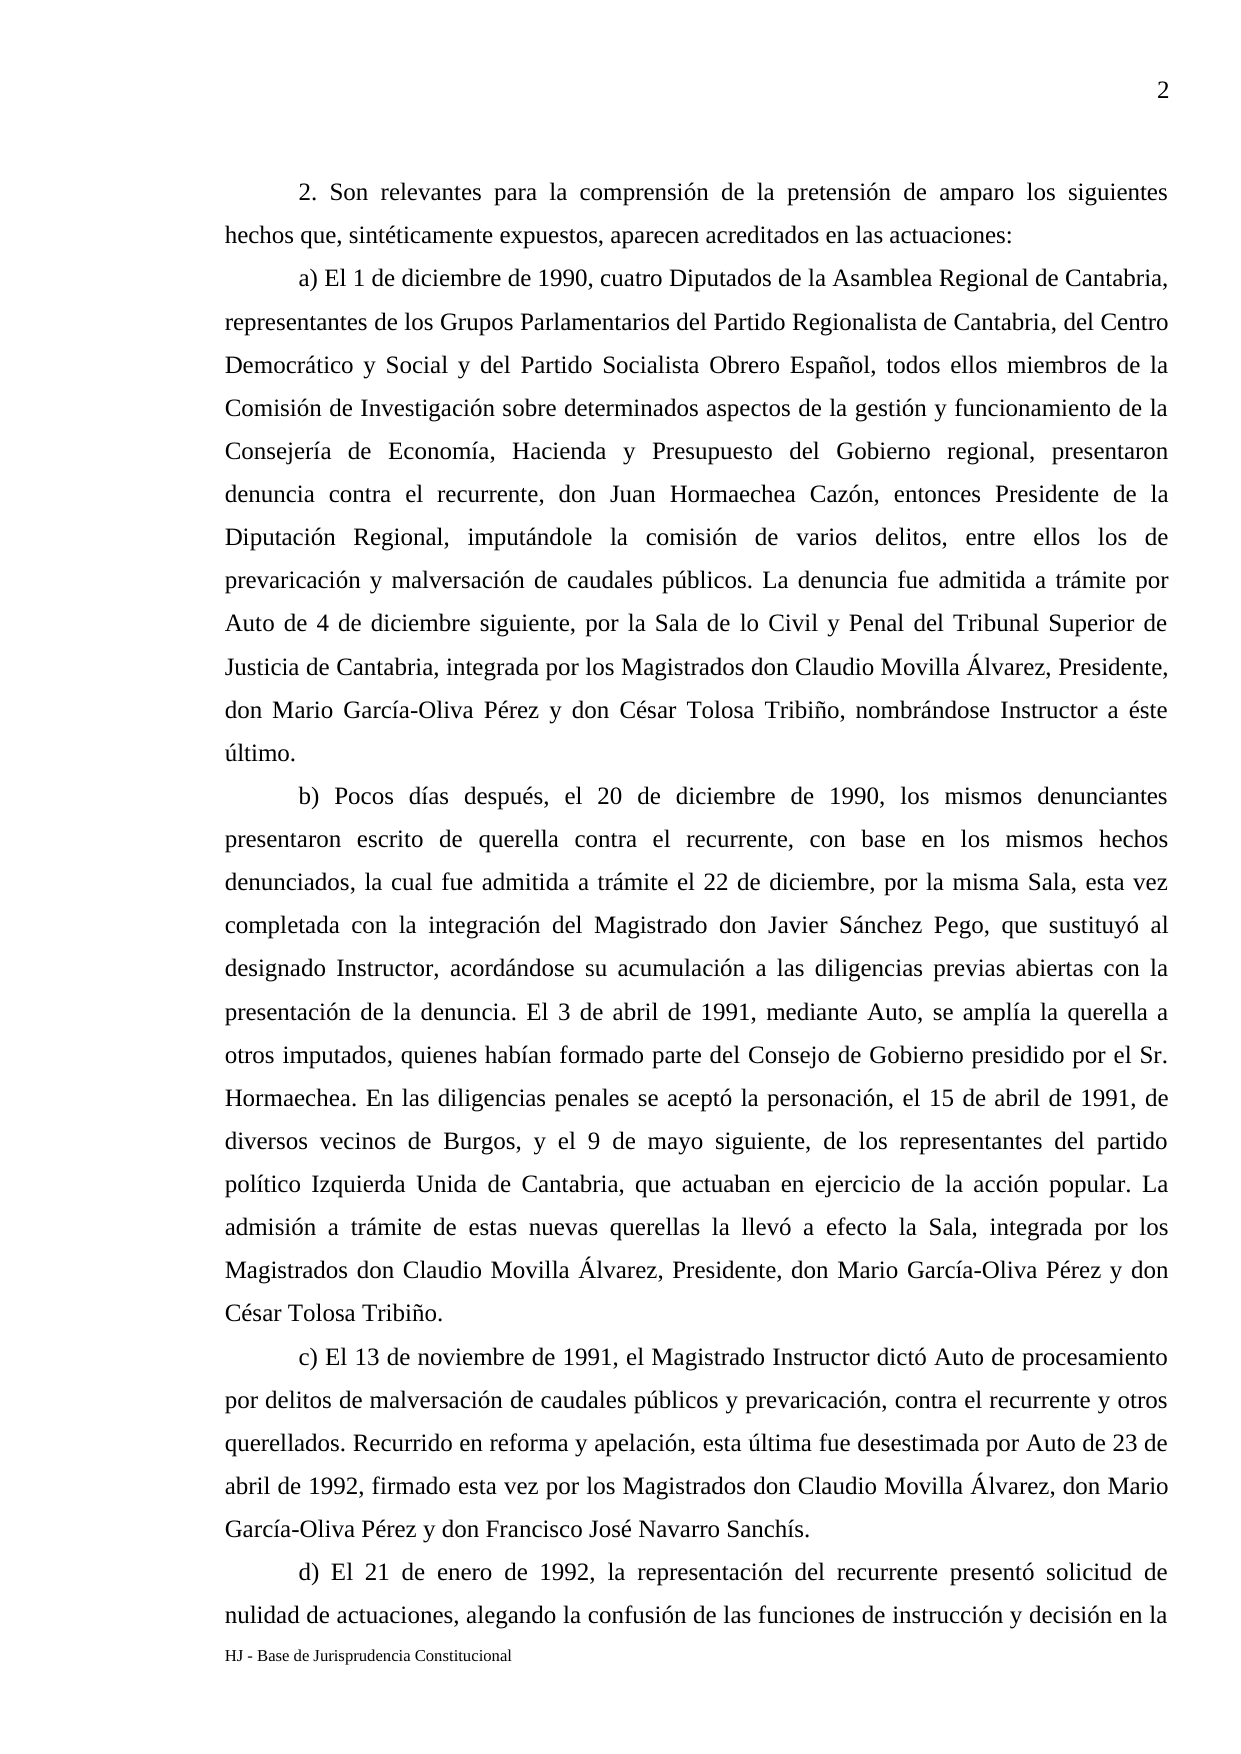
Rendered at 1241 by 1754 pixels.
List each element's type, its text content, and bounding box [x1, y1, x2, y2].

text a) El 1 de diciembre de 1990, cuatro Diputados de la Asamblea Regional de Cantabria, representantes de los Grupos Parlamentarios del Partido Regionalista de Cantabria, del Centro Democrático y Social y del Partido Socialista Obrero Español, todos ellos miembros de la Comisión de Investigación sobre determinados aspectos de la gestión y funcionamiento de la Consejería de Economía, Hacienda y Presupuesto del Gobierno regional, presentaron denuncia contra el recurrente, don Juan Hormaechea Cazón, entonces Presidente de la Diputación Regional, imputándole la comisión de varios delitos, entre ellos los de prevaricación y malversación de caudales públicos. La denuncia fue admitida a trámite por Auto de 4 de diciembre siguiente, por la Sala de lo Civil y Penal del Tribunal Superior de Justicia de Cantabria, integrada por los Magistrados don Claudio Movilla Álvarez, Presidente, don Mario García-Oliva Pérez y don César Tolosa Tribiño, nombrándose Instructor a éste último. [224, 263, 1169, 767]
text c) El 13 de noviembre de 1991, el Magistrado Instructor dictó Auto de procesamiento por delitos de malversación de caudales públicos y prevaricación, contra el recurrente y otros querellados. Recurrido en reforma y apelación, esta última fue desestimada por Auto de 23 de abril de 1992, firmado esta vez por los Magistrados don Claudio Movilla Álvarez, don Mario García-Oliva Pérez y don Francisco José Navarro Sanchís. [224, 1342, 1169, 1543]
text b) Pocos días después, el 20 de diciembre de 1990, los mismos denunciantes presentaron escrito de querella contra el recurrente, con base en los mismos hechos denunciados, la cual fue admitida a trámite el 22 de diciembre, por la misma Sala, esta vez completada con la integración del Magistrado don Javier Sánchez Pego, que sustituyó al designado Instructor, acordándose su acumulación a las diligencias previas abiertas con la presentación de la denuncia. El 3 de abril de 1991, mediante Auto, se amplía la querella a otros imputados, quienes habían formado parte del Consejo de Gobierno presidido por el Sr. Hormaechea. En las diligencias penales se aceptó la personación, el 15 de abril de 1991, de diversos vecinos de Burgos, y el 9 de mayo siguiente, de los representantes del partido político Izquierda Unida de Cantabria, que actuaban en ejercicio de la acción popular. La admisión a trámite de estas nuevas querellas la llevó a efecto la Sala, integrada por los Magistrados don Claudio Movilla Álvarez, Presidente, don Mario García-Oliva Pérez y don César Tolosa Tribiño. [224, 781, 1169, 1327]
text 2. Son relevantes para la comprensión de la pretensión de amparo los siguientes hechos que, sintéticamente expuestos, aparecen acreditados en las actuaciones: [224, 177, 1169, 249]
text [224, 1557, 1169, 1629]
